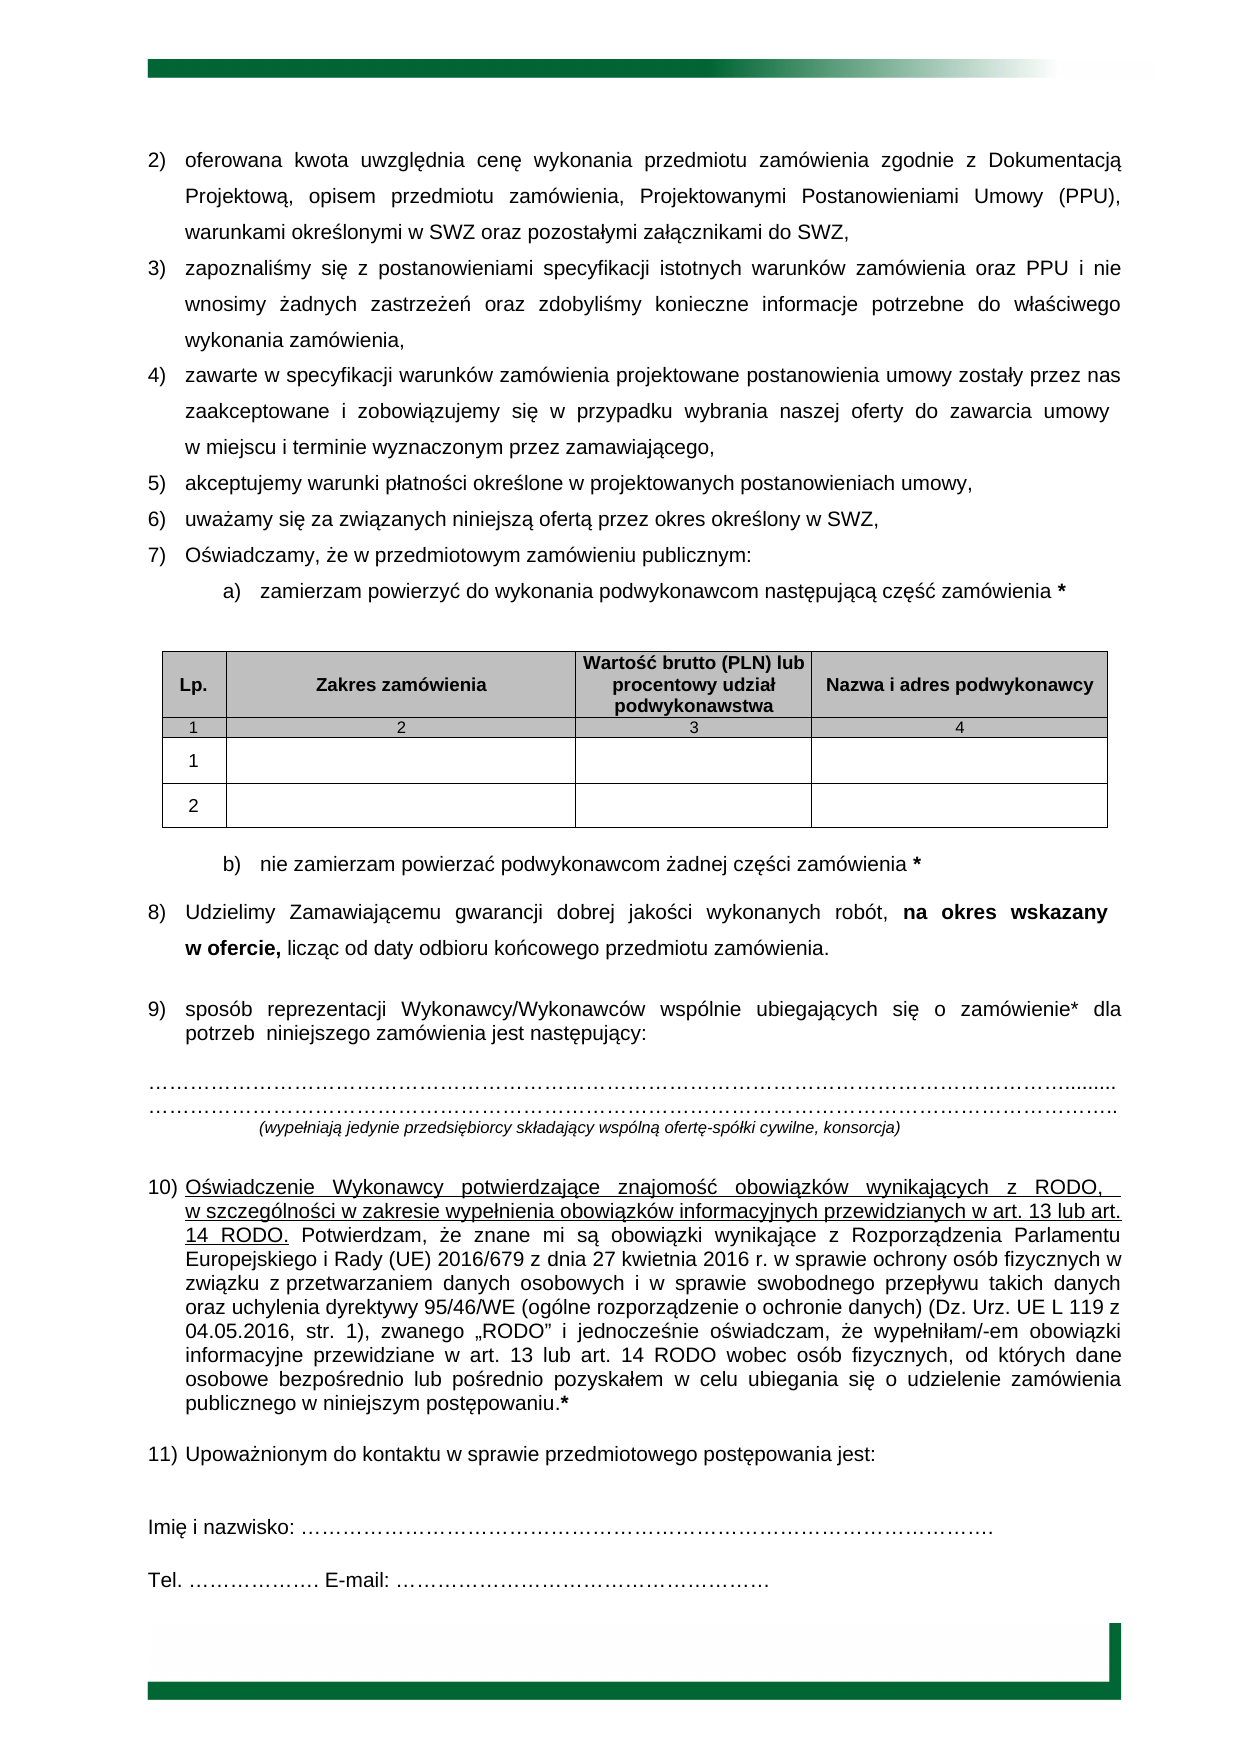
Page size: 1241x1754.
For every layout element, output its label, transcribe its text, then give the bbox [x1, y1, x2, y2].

list uważamy się za związanych niniejszą ofertą przez okres określony w SWZ, [148, 507, 1122, 531]
list zapoznaliśmy się z postanowieniami specyfikacji istotnych warunków zamówienia oraz PPU i nie wnosimy żadnych zastrzeżeń oraz zdobyliśmy konieczne informacje potrzebne do właściwego wykonania zamówienia, [148, 256, 1122, 351]
table_header Wartość brutto (PLN) lub procentowy udział podwykonawstwa [576, 652, 811, 717]
list nie zamierzam powierzać podwykonawcom żadnej części zamówienia * [223, 852, 1122, 876]
table_cell 1 [163, 738, 226, 783]
table_cell [227, 784, 575, 827]
list akceptujemy warunki płatności określone w projektowanych postanowieniach umowy, [148, 471, 1122, 495]
table_cell [576, 784, 811, 827]
list Udzielimy Zamawiającemu gwarancji dobrej jakości wykonanych robót, na okres wskazany w ofercie, licząc od daty odbioru końcowego przedmiotu zamówienia. [148, 900, 1122, 960]
list zamierzam powierzyć do wykonania podwykonawcom następującą część zamówienia * [223, 579, 1122, 603]
table_cell [227, 738, 575, 783]
table_header Lp. [163, 652, 226, 717]
text Tel. ………………. E-mail: ……………………………………………… [148, 1568, 1122, 1592]
table_header Nazwa i adres podwykonawcy [812, 652, 1107, 717]
table_cell [576, 738, 811, 783]
table_cell 2 [227, 718, 575, 737]
list zawarte w specyfikacji warunków zamówienia projektowane postanowienia umowy zostały przez nas zaakceptowane i zobowiązujemy się w przypadku wybrania naszej oferty do zawarcia umowy w miejscu i terminie wyznaczonym przez zamawiającego, [148, 363, 1122, 459]
table_cell 3 [576, 718, 811, 737]
table_header Zakres zamówienia [227, 652, 575, 717]
picture [147, 59, 1158, 78]
table_cell [812, 784, 1107, 827]
list Oświadczenie Wykonawcy potwierdzające znajomość obowiązków wynikających z RODO, w szczególności w zakresie wypełnienia obowiązków informacyjnych przewidzianych w art. 13 lub art. 14 RODO. Potwierdzam, że znane mi są obowiązki wynikające z Rozporządzenia Parlamentu Europejskiego i Rady (UE) 2016/679 z dnia 27 kwietnia 2016 r. w sprawie ochrony osób fizycznych w związku z przetwarzaniem danych osobowych i w sprawie swobodnego przepływu takich danych oraz uchylenia dyrektywy 95/46/WE (ogólne rozporządzenie o ochronie danych) (Dz. Urz. UE L 119 z 04.05.2016, str. 1), zwanego „RODO” i jednocześnie oświadczam, że wypełniłam/-em obowiązki informacyjne przewidziane w art. 13 lub art. 14 RODO wobec osób fizycznych, od których dane osobowe bezpośrednio lub pośrednio pozyskałem w celu ubiegania się o udzielenie zamówienia publicznego w niniejszym postępowaniu.* [148, 1175, 1122, 1415]
table_cell 4 [812, 718, 1107, 737]
list Upoważnionym do kontaktu w sprawie przedmiotowego postępowania jest: [148, 1442, 1122, 1466]
list Oświadczamy, że w przedmiotowym zamówieniu publicznym: [148, 543, 1122, 567]
table_cell 1 [163, 718, 226, 737]
table_cell [812, 738, 1107, 783]
picture [147, 1623, 1122, 1715]
text ……………………………………………………………………………………………………………………......... [148, 1070, 1122, 1094]
list oferowana kwota uwzględnia cenę wykonania przedmiotu zamówienia zgodnie z Dokumentacją Projektową, opisem przedmiotu zamówienia, Projektowanymi Postanowieniami Umowy (PPU), warunkami określonymi w SWZ oraz pozostałymi załącznikami do SWZ, [148, 148, 1122, 243]
text (wypełniają jedynie przedsiębiorcy składający wspólną ofertę-spółki cywilne, konsorcja) [148, 1118, 1122, 1137]
table_cell 2 [163, 784, 226, 827]
text ………………………………………………………………………………………………………………………….. [148, 1094, 1122, 1118]
list sposób reprezentacji Wykonawcy/Wykonawców wspólnie ubiegających się o zamówienie* dla potrzeb niniejszego zamówienia jest następujący: [148, 997, 1122, 1045]
text Imię i nazwisko: ………………………………………………………………………………………. [148, 1515, 1122, 1539]
